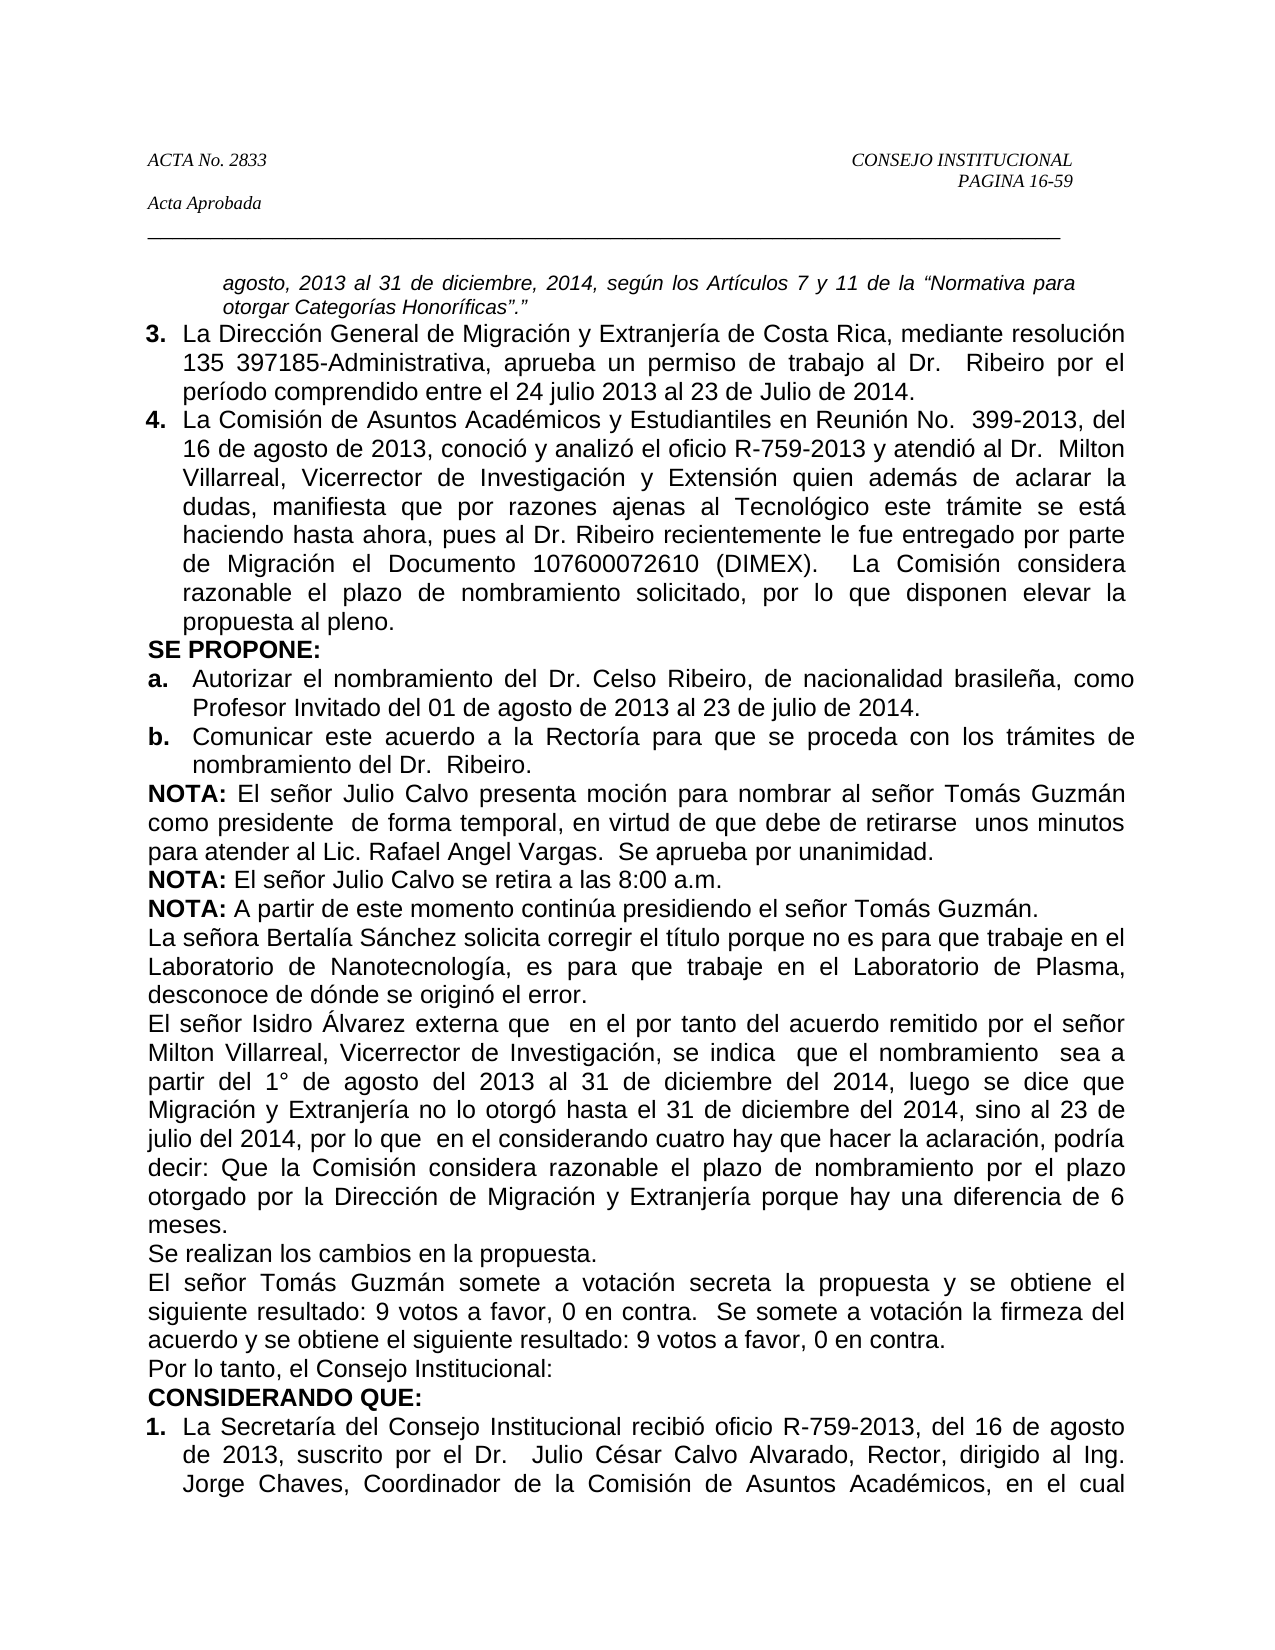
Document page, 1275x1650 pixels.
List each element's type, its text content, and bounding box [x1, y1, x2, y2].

list Autorizar el nombramiento del Dr. Celso Ribeiro, de nacionalidad brasileña, como Profesor Invitado del 01 de agosto de 2013 al 23 de julio de 2014. [148, 664, 1137, 721]
text NOTA: A partir de este momento continúa presidiendo el señor Tomás Guzmán. [148, 894, 1127, 923]
text Por lo tanto, el Consejo Institucional: [148, 1354, 1127, 1383]
text NOTA: El señor Julio Calvo presenta moción para nombrar al señor Tomás Guzmán como presidente de forma temporal, en virtud de que debe de retirarse unos minutos para atender al Lic. Rafael Angel Vargas. Se aprueba por unanimidad. [148, 779, 1127, 865]
text SE PROPONE: [148, 635, 1127, 664]
text El señor Isidro Álvarez externa que en el por tanto del acuerdo remitido por el señor Milton Villarreal, Vicerrector de Investigación, se indica que el nombramiento sea a partir del 1° de agosto del 2013 al 31 de diciembre del 2014, luego se dice que Migración y Extranjería no lo otorgó hasta el 31 de diciembre del 2014, sino al 23 de julio del 2014, por lo que en el considerando cuatro hay que hacer la aclaración, podría decir: Que la Comisión considera razonable el plazo de nombramiento por el plazo otorgado por la Dirección de Migración y Extranjería porque hay una diferencia de 6 meses. [148, 1009, 1127, 1239]
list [145, 1411, 1127, 1498]
text El señor Tomás Guzmán somete a votación secreta la propuesta y se obtiene el siguiente resultado: 9 votos a favor, 0 en contra. Se somete a votación la firmeza del acuerdo y se obtiene el siguiente resultado: 9 votos a favor, 0 en contra. [148, 1268, 1127, 1354]
list La Comisión de Asuntos Académicos y Estudiantiles en Reunión No. 399-2013, del 16 de agosto de 2013, conoció y analizó el oficio R-759-2013 y atendió al Dr. Milton Villarreal, Vicerrector de Investigación y Extensión quien además de aclarar la dudas, manifiesta que por razones ajenas al Tecnológico este trámite se está haciendo hasta ahora, pues al Dr. Ribeiro recientemente le fue entregado por parte de Migración el Documento 107600072610 (DIMEX). La Comisión considera razonable el plazo de nombramiento solicitado, por lo que disponen elevar la propuesta al pleno. [145, 405, 1127, 635]
text CONSIDERANDO QUE: [148, 1383, 1127, 1411]
text Se realizan los cambios en la propuesta. [148, 1239, 1127, 1268]
list Comunicar este acuerdo a la Rectoría para que se proceda con los trámites de nombramiento del Dr. Ribeiro. [148, 721, 1137, 779]
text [223, 271, 1077, 319]
text NOTA: El señor Julio Calvo se retira a las 8:00 a.m. [148, 865, 1127, 894]
list La Dirección General de Migración y Extranjería de Costa Rica, mediante resolución 135 397185-Administrativa, aprueba un permiso de trabajo al Dr. Ribeiro por el período comprendido entre el 24 julio 2013 al 23 de Julio de 2014. [145, 319, 1127, 405]
text La señora Bertalía Sánchez solicita corregir el título porque no es para que trabaje en el Laboratorio de Nanotecnología, es para que trabaje en el Laboratorio de Plasma, desconoce de dónde se originó el error. [148, 923, 1127, 1009]
